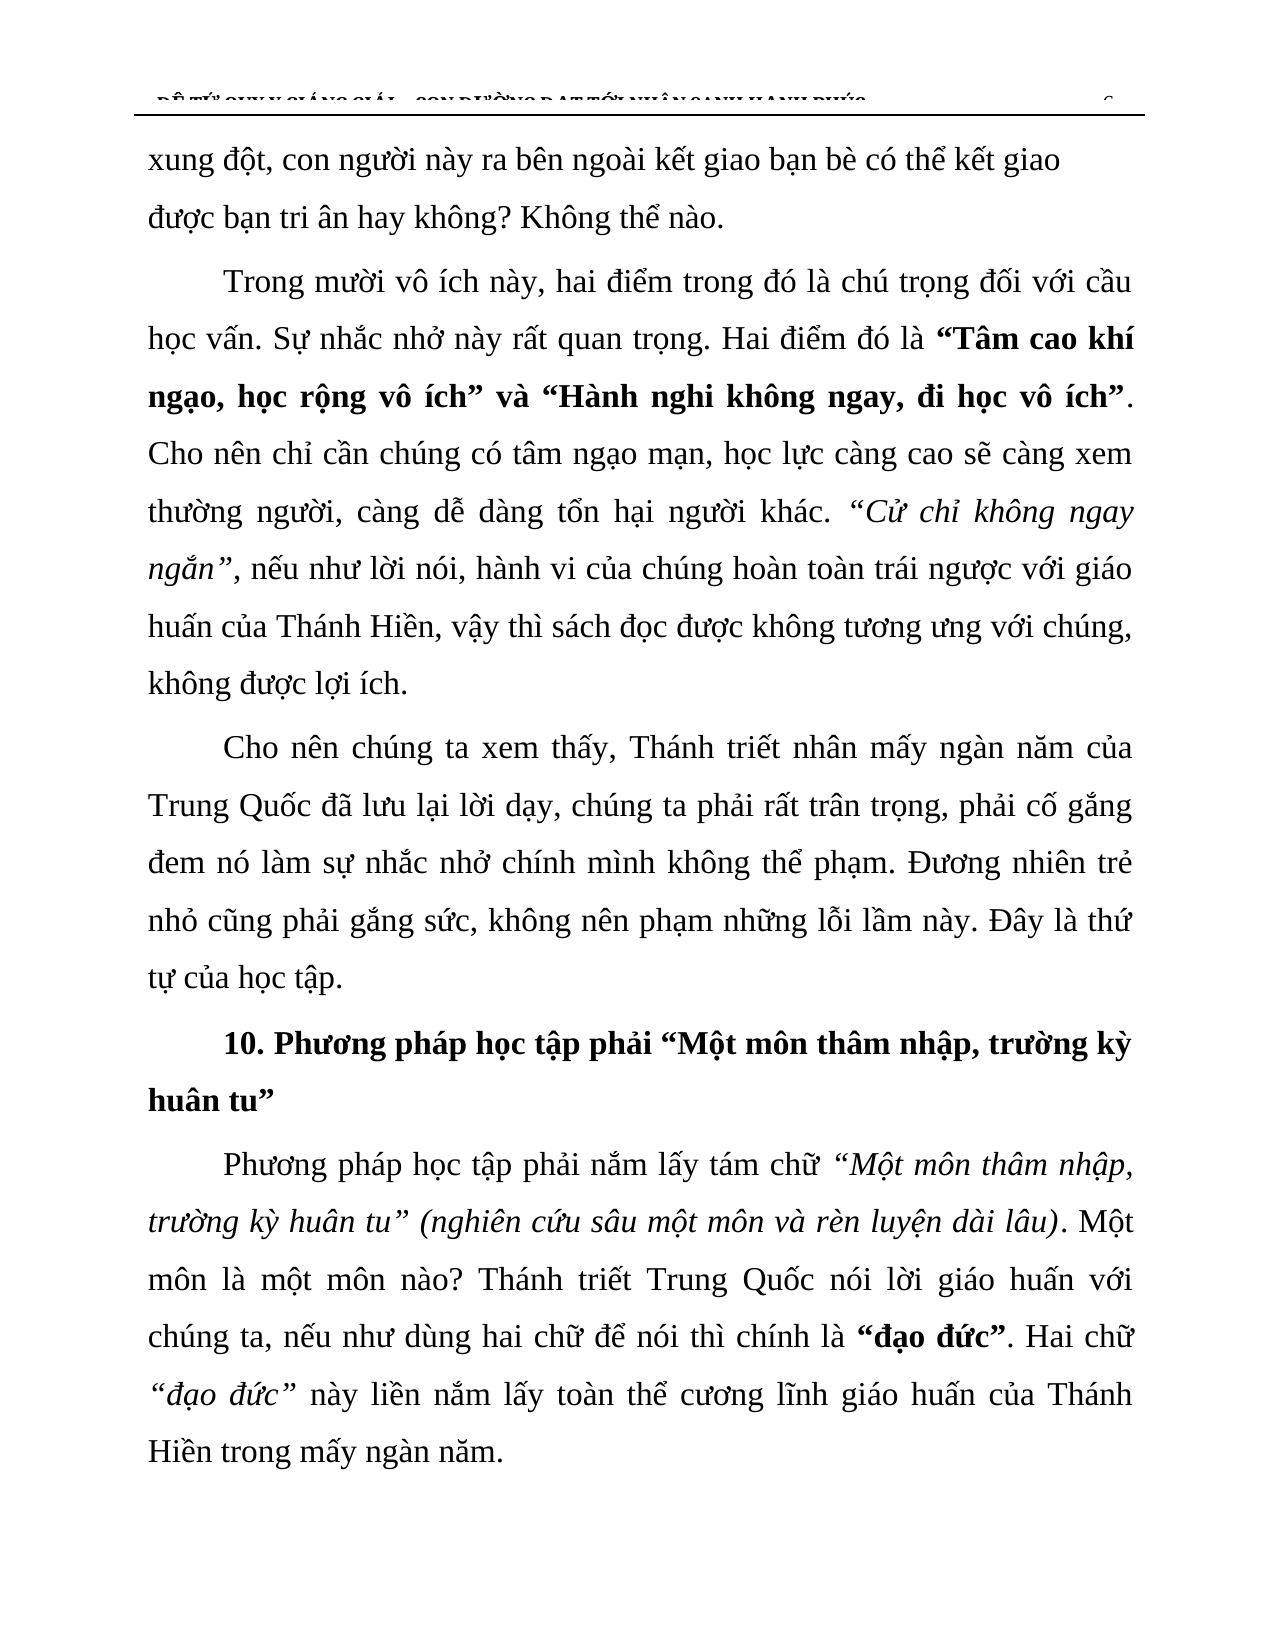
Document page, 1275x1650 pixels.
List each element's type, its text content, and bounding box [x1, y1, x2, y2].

text Phương pháp học tập phải nắm lấy tám chữ “Một môn thâm nhập, trường kỳ huân tu” (nghiên cứu sâu một môn và rèn luyện dài lâu). Một môn là một môn nào? Thánh triết Trung Quốc nói lời giáo huấn với chúng ta, nếu như dùng hai chữ để nói thì chính là “đạo đức”. Hai chữ “đạo đức” này liền nắm lấy toàn thể cương lĩnh giáo huấn của Thánh Hiền trong mấy ngàn năm. [148, 1144, 1134, 1470]
text xung đột, con người này ra bên ngoài kết giao bạn bè có thể kết giao [148, 139, 1126, 178]
text Trong mười vô ích này, hai điểm trong đó là chú trọng đối với cầu học vấn. Sự nhắc nhở này rất quan trọng. Hai điểm đó là “Tâm cao khí ngạo, học rộng vô ích” và “Hành nghi không ngay, đi học vô ích”. Cho nên chỉ cần chúng có tâm ngạo mạn, học lực càng cao sẽ càng xem thường người, càng dễ dàng tổn hại người khác. “Cử chỉ không ngay ngắn”, nếu như lời nói, hành vi của chúng hoàn toàn trái ngược với giáo huấn của Thánh Hiền, vậy thì sách đọc được không tương ưng với chúng, không được lợi ích. [148, 261, 1134, 702]
text được bạn tri ân hay không? Không thể nào. [148, 197, 1126, 235]
subtitle Phương pháp học tập phải “Một môn thâm nhập, trường kỳ huân tu” [148, 1023, 1133, 1119]
text Cho nên chúng ta xem thấy, Thánh triết nhân mấy ngàn năm của Trung Quốc đã lưu lại lời dạy, chúng ta phải rất trân trọng, phải cố gắng đem nó làm sự nhắc nhở chính mình không thể phạm. Đương nhiên trẻ nhỏ cũng phải gắng sức, không nên phạm những lỗi lầm này. Đây là thứ tự của học tập. [148, 728, 1134, 996]
